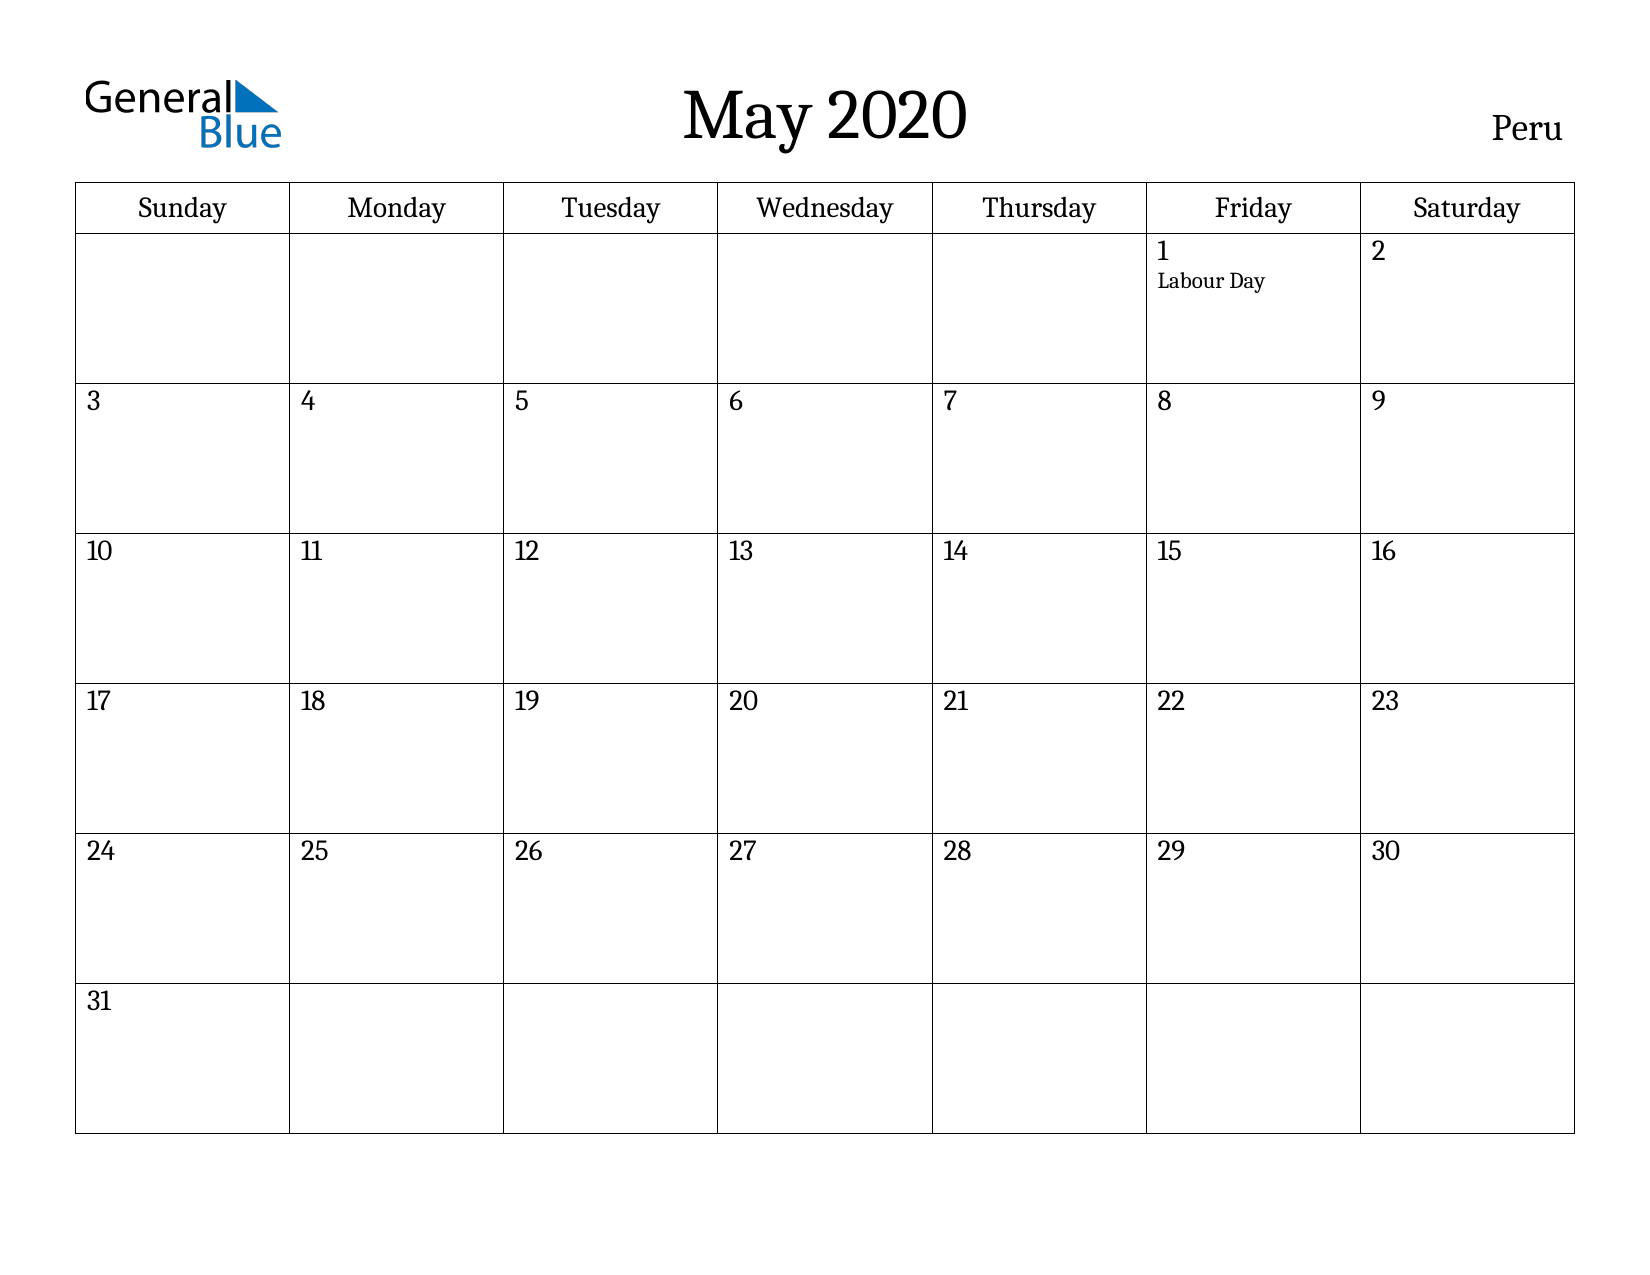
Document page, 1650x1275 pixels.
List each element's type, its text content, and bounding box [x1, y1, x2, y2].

table_cell 3 [76, 384, 289, 417]
table_cell [933, 267, 1146, 383]
table_cell 6 [718, 384, 932, 417]
table_cell Sunday [76, 183, 289, 233]
table_cell [290, 417, 503, 533]
table_cell Wednesday [718, 183, 932, 233]
table_cell [76, 868, 289, 983]
table_cell [290, 1018, 503, 1133]
table_cell [290, 717, 503, 833]
table_cell [933, 417, 1146, 533]
picture [86, 80, 281, 148]
table_cell [1147, 1018, 1360, 1133]
table_cell 1 [1147, 234, 1360, 267]
table_cell [504, 417, 717, 533]
table_cell [504, 267, 717, 383]
table_cell [718, 417, 932, 533]
table_cell 5 [504, 384, 717, 417]
table_cell [290, 267, 503, 383]
table_cell [1147, 417, 1360, 533]
table_cell [1361, 567, 1574, 683]
table_cell [933, 567, 1146, 683]
table_cell 28 [933, 834, 1146, 867]
table_cell 13 [718, 534, 932, 567]
table_cell 7 [933, 384, 1146, 417]
table_cell Tuesday [504, 183, 717, 233]
table_cell [290, 234, 503, 267]
table_cell 11 [290, 534, 503, 567]
table_cell 26 [504, 834, 717, 867]
table_cell 15 [1147, 534, 1360, 567]
table_header [76, 75, 503, 182]
table_cell 30 [1361, 834, 1574, 867]
table_cell [933, 717, 1146, 833]
table_cell 24 [76, 834, 289, 867]
table_cell 19 [504, 684, 717, 717]
table_cell [718, 1018, 932, 1133]
table_cell [76, 267, 289, 383]
table_cell 18 [290, 684, 503, 717]
table_cell [1361, 717, 1574, 833]
table_cell [1361, 984, 1574, 1017]
table_cell [933, 234, 1146, 267]
table_cell [76, 417, 289, 533]
table_cell 4 [290, 384, 503, 417]
table_cell [504, 1018, 717, 1133]
table_cell 9 [1361, 384, 1574, 417]
table_cell [933, 868, 1146, 983]
table_cell Saturday [1361, 183, 1574, 233]
table_cell [718, 717, 932, 833]
table_cell [1147, 567, 1360, 683]
table_cell [718, 567, 932, 683]
table_cell 27 [718, 834, 932, 867]
table_header May 2020 [504, 75, 1146, 182]
table_cell [933, 984, 1146, 1017]
table_cell Thursday [933, 183, 1146, 233]
table_cell Monday [290, 183, 503, 233]
table_cell [1147, 868, 1360, 983]
table_cell [1361, 267, 1574, 383]
table_cell 22 [1147, 684, 1360, 717]
table_cell 20 [718, 684, 932, 717]
table_header Peru [1146, 75, 1574, 182]
table_cell [1361, 1018, 1574, 1133]
table_cell 16 [1361, 534, 1574, 567]
table_cell Labour Day [1147, 267, 1360, 383]
table_cell [1147, 984, 1360, 1017]
table_cell 14 [933, 534, 1146, 567]
table_cell 25 [290, 834, 503, 867]
table_cell [290, 567, 503, 683]
table_cell 23 [1361, 684, 1574, 717]
table_cell [76, 717, 289, 833]
table_cell [76, 1018, 289, 1133]
table_cell 21 [933, 684, 1146, 717]
table_cell [290, 868, 503, 983]
table_cell [1147, 717, 1360, 833]
table_cell [290, 984, 503, 1017]
table_cell [76, 234, 289, 267]
table_cell [504, 567, 717, 683]
table_cell 29 [1147, 834, 1360, 867]
table_cell 8 [1147, 384, 1360, 417]
table_cell 10 [76, 534, 289, 567]
table_cell [718, 267, 932, 383]
table_cell [718, 868, 932, 983]
table_cell 17 [76, 684, 289, 717]
table_cell [504, 868, 717, 983]
table_cell Friday [1147, 183, 1360, 233]
table_cell 2 [1361, 234, 1574, 267]
table_cell [504, 234, 717, 267]
table_cell [504, 984, 717, 1017]
table_cell [1361, 868, 1574, 983]
table_cell [933, 1018, 1146, 1133]
table_cell [76, 567, 289, 683]
table_cell [504, 717, 717, 833]
table_cell 31 [76, 984, 289, 1017]
table_cell 12 [504, 534, 717, 567]
table_cell [718, 984, 932, 1017]
table_cell [718, 234, 932, 267]
table_cell [1361, 417, 1574, 533]
